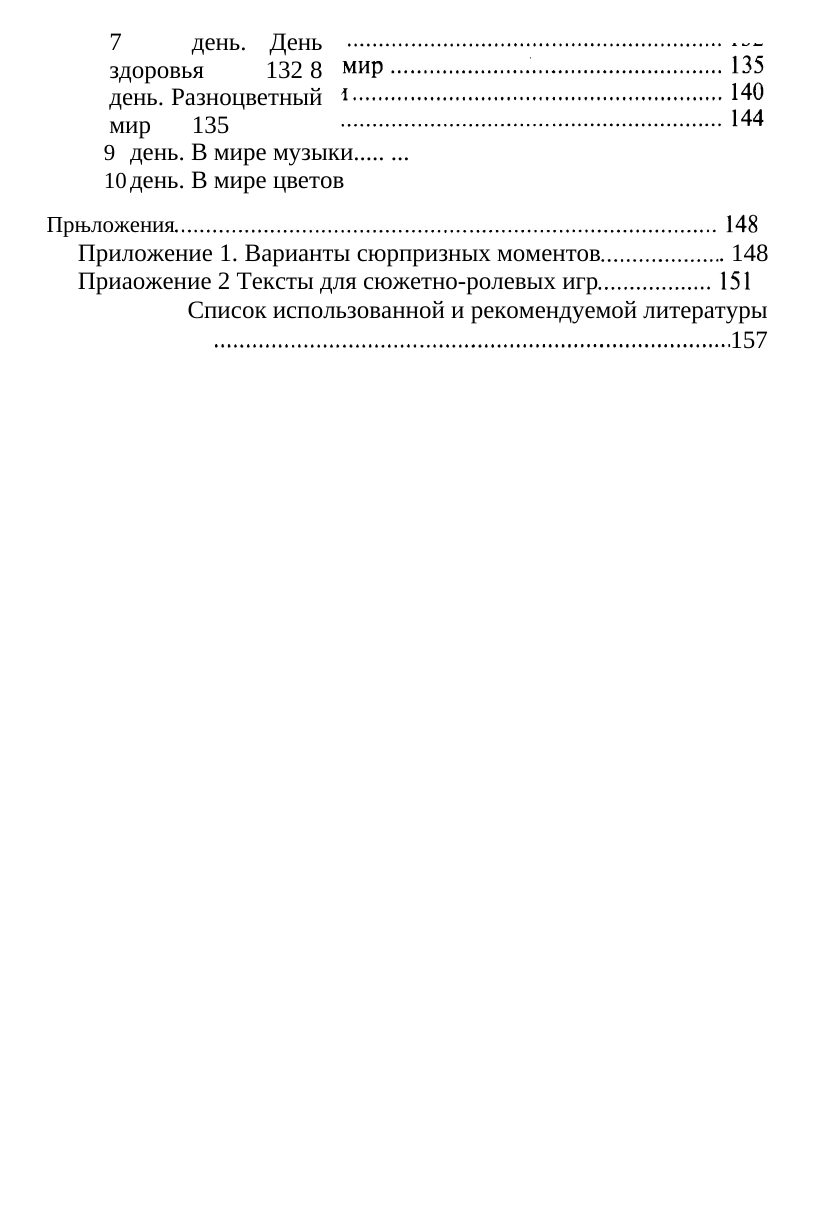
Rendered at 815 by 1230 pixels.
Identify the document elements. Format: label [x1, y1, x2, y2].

picture [341, 43, 764, 127]
picture [601, 258, 719, 262]
picture [598, 271, 750, 290]
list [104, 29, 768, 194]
picture [215, 344, 731, 348]
picture [175, 214, 758, 233]
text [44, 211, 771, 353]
